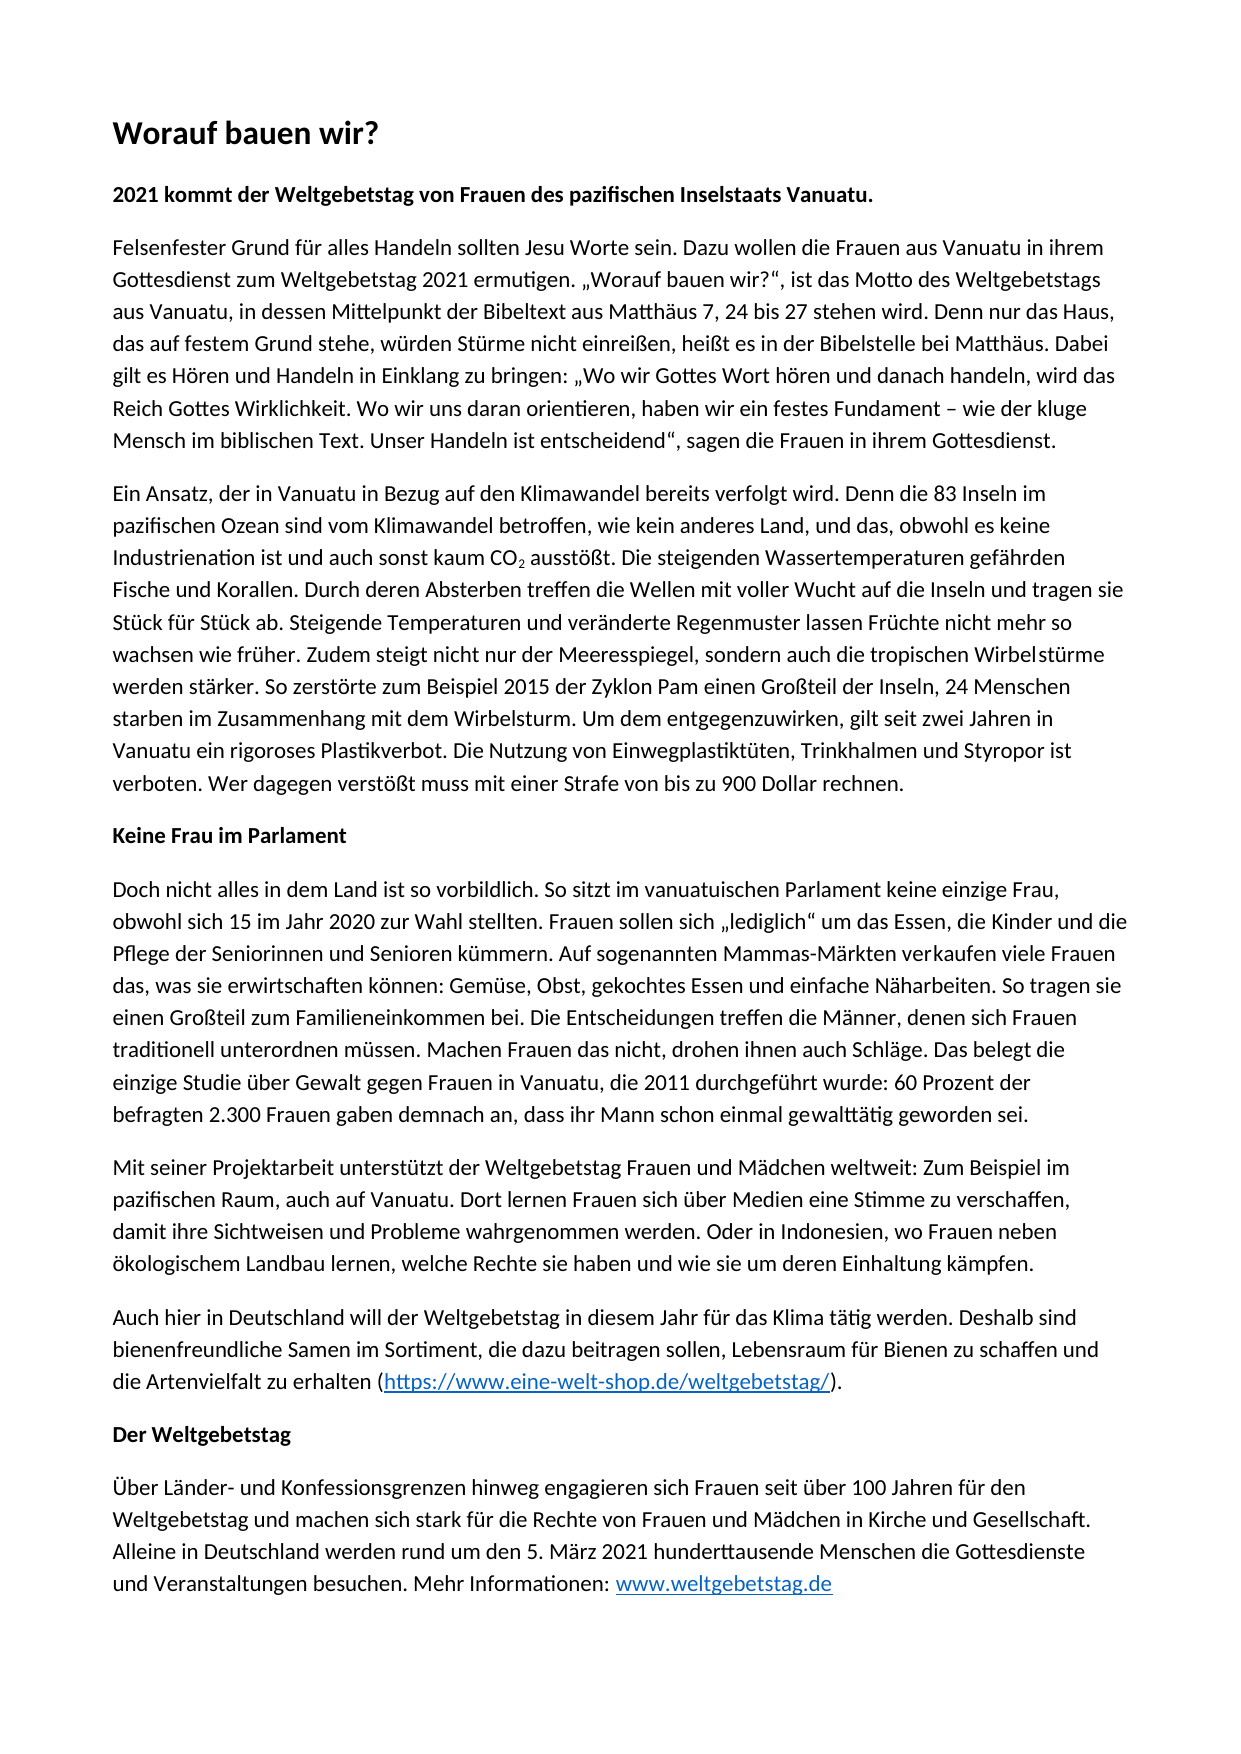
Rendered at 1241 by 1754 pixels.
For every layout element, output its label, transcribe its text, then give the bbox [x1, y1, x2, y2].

text Auch hier in Deutschland will der Weltgebetstag in diesem Jahr für das Klima tätig werden. Deshalb sind bienenfreundliche Samen im Sortiment, die dazu beitragen sollen, Lebensraum für Bienen zu schaffen und die Artenvielfalt zu erhalten (https://www.eine-welt-shop.de/weltgebetstag/). [112, 1303, 1128, 1395]
text Doch nicht alles in dem Land ist so vorbildlich. So sitzt im vanuatuischen Parlament keine einzige Frau, obwohl sich 15 im Jahr 2020 zur Wahl stellten. Frauen sollen sich „lediglich“ um das Essen, die Kinder und die Pflege der Seniorinnen und Senioren kümmern. Auf sogenannten Mammas-Märkten verkaufen viele Frauen das, was sie erwirtschaften können: Gemüse, Obst, gekochtes Essen und einfache Näharbeiten. So tragen sie einen Großteil zum Familieneinkommen bei. Die Entscheidungen treffen die Männer, denen sich Frauen traditionell unterordnen müssen. Machen Frauen das nicht, drohen ihnen auch Schläge. Das belegt die einzige Studie über Gewalt gegen Frauen in Vanuatu, die 2011 durchgeführt wurde: 60 Prozent der befragten 2.300 Frauen gaben demnach an, dass ihr Mann schon einmal gewalttätig geworden sei. [112, 875, 1128, 1128]
text Worauf bauen wir? [112, 112, 1128, 153]
text Keine Frau im Parlament [112, 822, 1128, 850]
text Über Länder- und Konfessionsgrenzen hinweg engagieren sich Frauen seit über 100 Jahren für den Weltgebetstag und machen sich stark für die Rechte von Frauen und Mädchen in Kirche und Gesellschaft. Alleine in Deutschland werden rund um den 5. März 2021 hunderttausende Menschen die Gottesdienste und Veranstaltungen besuchen. Mehr Informationen: www.weltgebetstag.de [112, 1473, 1128, 1598]
text Felsenfester Grund für alles Handeln sollten Jesu Worte sein. Dazu wollen die Frauen aus Vanuatu in ihrem Gottesdienst zum Weltgebetstag 2021 ermutigen. „Worauf bauen wir?“, ist das Motto des Weltgebetstags aus Vanuatu, in dessen Mittelpunkt der Bibeltext aus Matthäus 7, 24 bis 27 stehen wird. Denn nur das Haus, das auf festem Grund stehe, würden Stürme nicht einreißen, heißt es in der Bibelstelle bei Matthäus. Dabei gilt es Hören und Handeln in Einklang zu bringen: „Wo wir Gottes Wort hören und danach handeln, wird das Reich Gottes Wirklichkeit. Wo wir uns daran orientieren, haben wir ein festes Fundament – wie der kluge Mensch im biblischen Text. Unser Handeln ist entscheidend“, sagen die Frauen in ihrem Gottesdienst. [112, 233, 1128, 454]
text Mit seiner Projektarbeit unterstützt der Weltgebetstag Frauen und Mädchen weltweit: Zum Beispiel im pazifischen Raum, auch auf Vanuatu. Dort lernen Frauen sich über Medien eine Stimme zu verschaffen, damit ihre Sichtweisen und Probleme wahrgenommen werden. Oder in Indonesien, wo Frauen neben ökologischem Landbau lernen, welche Rechte sie haben und wie sie um deren Einhaltung kämpfen. [112, 1153, 1128, 1278]
text Der Weltgebetstag [112, 1420, 1128, 1448]
text Ein Ansatz, der in Vanuatu in Bezug auf den Klimawandel bereits verfolgt wird. Denn die 83 Inseln im pazifischen Ozean sind vom Klimawandel betroffen, wie kein anderes Land, und das, obwohl es keine Industrienation ist und auch sonst kaum CO2 ausstößt. Die steigenden Wassertemperaturen gefährden Fische und Korallen. Durch deren Absterben treffen die Wellen mit voller Wucht auf die Inseln und tragen sie Stück für Stück ab. Steigende Temperaturen und veränderte Regenmuster lassen Früchte nicht mehr so wachsen wie früher. Zudem steigt nicht nur der Meeresspiegel, sondern auch die tropischen Wirbelstürme werden stärker. So zerstörte zum Beispiel 2015 der Zyklon Pam einen Großteil der Inseln, 24 Menschen starben im Zusammenhang mit dem Wirbelsturm. Um dem entgegenzuwirken, gilt seit zwei Jahren in Vanuatu ein rigoroses Plastikverbot. Die Nutzung von Einwegplastiktüten, Trinkhalmen und Styropor ist verboten. Wer dagegen verstößt muss mit einer Strafe von bis zu 900 Dollar rechnen. [112, 479, 1128, 797]
text 2021 kommt der Weltgebetstag von Frauen des pazifischen Inselstaats Vanuatu. [112, 180, 1128, 208]
